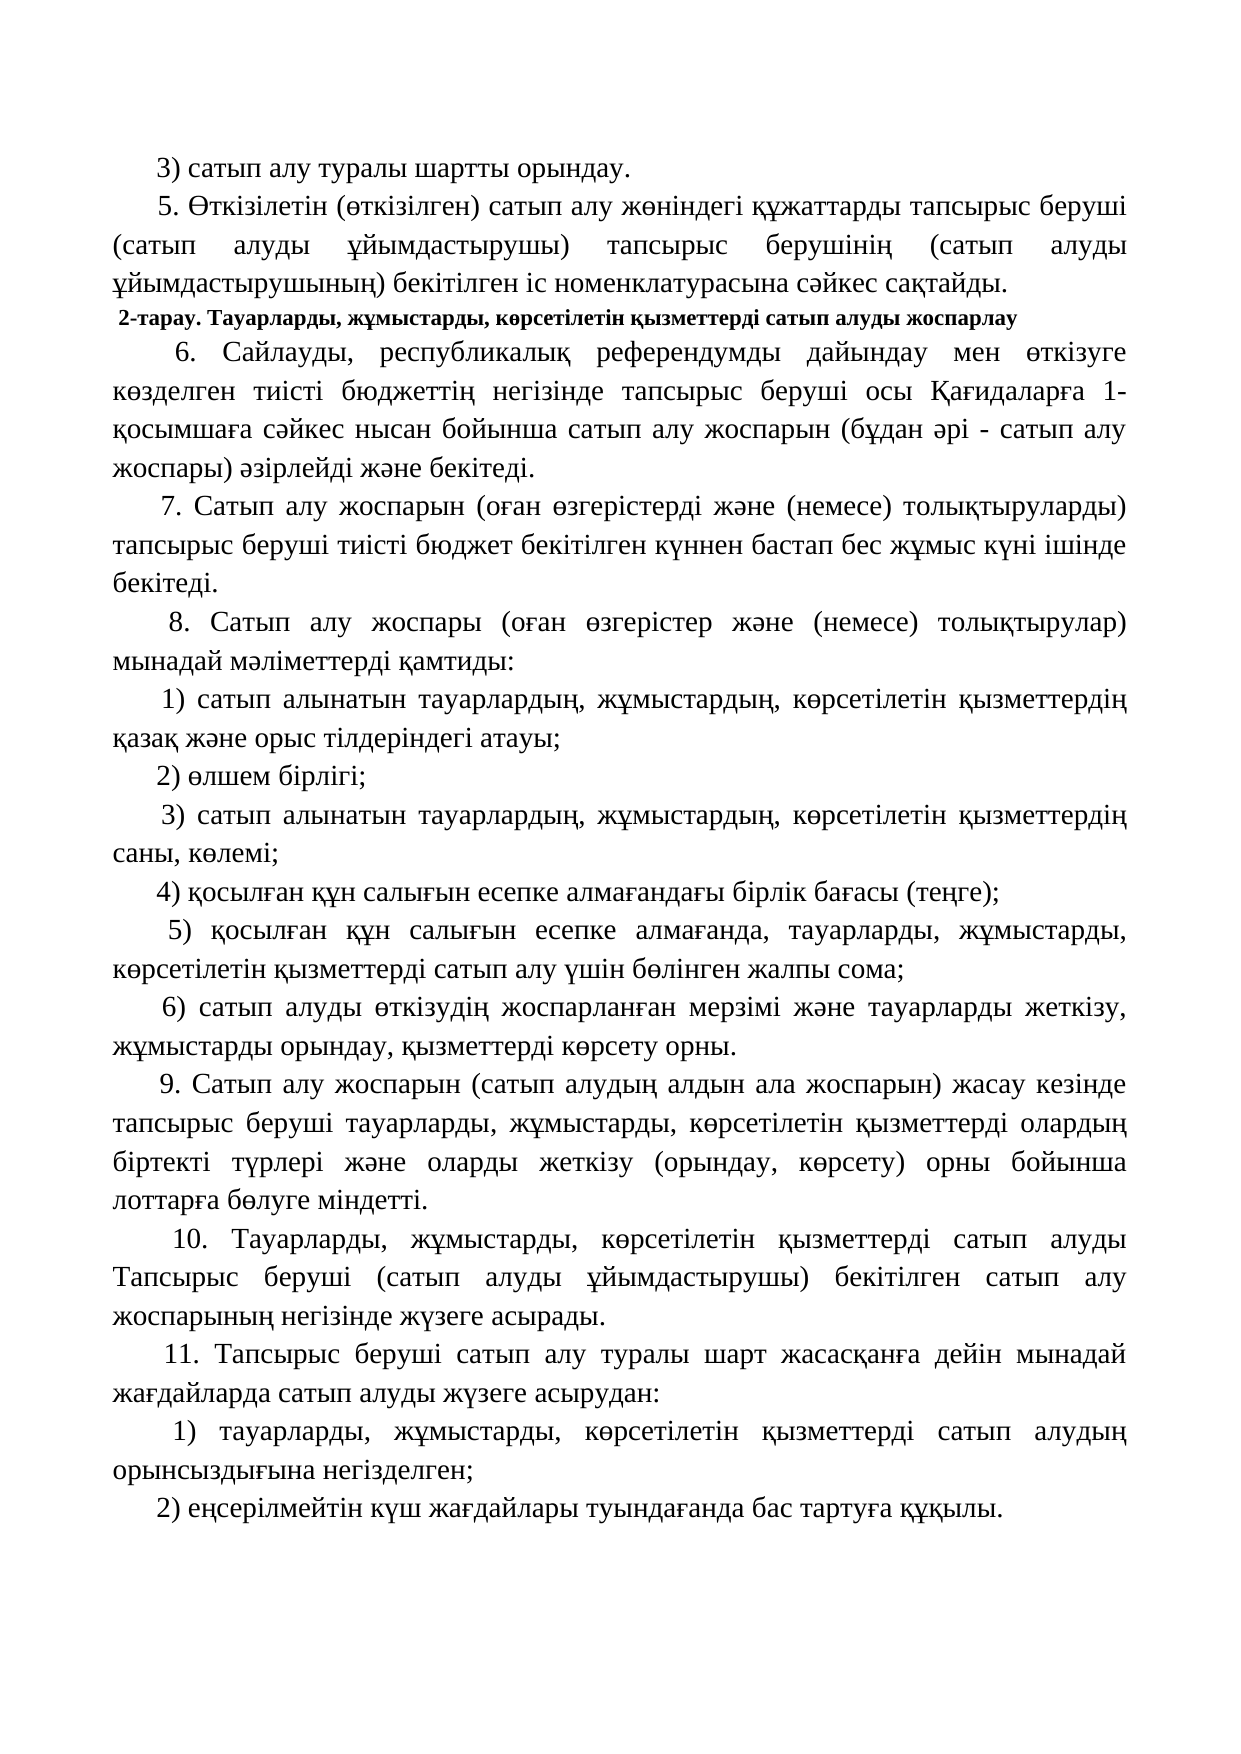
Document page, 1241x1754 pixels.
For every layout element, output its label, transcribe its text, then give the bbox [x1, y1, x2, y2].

text 1) тауарларды, жұмыстарды, көрсетілетін қызметтерді сатып алудың орынсыздығына негізделген; [112, 1413, 1128, 1486]
text 7. Сатып алу жоспарын (оған өзгерістерді және (немесе) толықтыруларды) тапсырыс беруші тиісті бюджет бекітілген күннен бастап бес жұмыс күні ішінде бекітеді. [112, 488, 1128, 599]
text 9. Сатып алу жоспарын (сатып алудың алдын ала жоспарын) жасау кезінде тапсырыс беруші тауарларды, жұмыстарды, көрсетілетін қызметтерді олардың біртекті түрлері және оларды жеткізу (орындау, көрсету) орны бойынша лоттарға бөлуге міндетті. [112, 1067, 1128, 1216]
text 3) сатып алынатын тауарлардың, жұмыстардың, көрсетілетін қызметтердің саны, көлемі; [112, 797, 1128, 869]
text 11. Тапсырыс беруші сатып алу туралы шарт жасасқанға дейін мынадай жағдайларда сатып алуды жүзеге асырудан: [112, 1336, 1128, 1408]
text 2-тарау. Тауарларды, жұмыстарды, көрсетілетін қызметтерді сатып алуды жоспарлау [112, 304, 1128, 331]
text 5. Өткізілетін (өткізілген) сатып алу жөніндегі құжаттарды тапсырыс беруші (сатып алуды ұйымдастырушы) тапсырыс берушінің (сатып алуды ұйымдастырушының) бекітілген іс номенклатурасына сәйкес сақтайды. [112, 188, 1128, 299]
text 3) сатып алу туралы шартты орындау. [112, 150, 1128, 183]
text 4) қосылған құн салығын есепке алмағандағы бірлік бағасы (теңге); [112, 874, 1128, 907]
text 8. Сатып алу жоспары (оған өзгерістер және (немесе) толықтырулар) мынадай мәліметтерді қамтиды: [112, 604, 1128, 676]
text 2) өлшем бірлігі; [112, 758, 1128, 792]
text 10. Тауарларды, жұмыстарды, көрсетілетін қызметтерді сатып алуды Тапсырыс беруші (сатып алуды ұйымдастырушы) бекітілген сатып алу жоспарының негізінде жүзеге асырады. [112, 1221, 1128, 1331]
text 6. Сайлауды, республикалық референдумды дайындау мен өткізуге көзделген тиісті бюджеттің негізінде тапсырыс беруші осы Қағидаларға 1-қосымшаға сәйкес нысан бойынша сатып алу жоспарын (бұдан әрі - сатып алу жоспары) әзірлейді және бекітеді. [112, 334, 1128, 483]
text 2) еңсерілмейтін күш жағдайлары туындағанда бас тартуға құқылы. [112, 1491, 1128, 1524]
text 6) сатып алуды өткізудің жоспарланған мерзімі және тауарларды жеткізу, жұмыстарды орындау, қызметтерді көрсету орны. [112, 989, 1128, 1062]
text 1) сатып алынатын тауарлардың, жұмыстардың, көрсетілетін қызметтердің қазақ және орыс тілдеріндегі атауы; [112, 681, 1128, 753]
text 5) қосылған құн салығын есепке алмағанда, тауарларды, жұмыстарды, көрсетілетін қызметтерді сатып алу үшін бөлінген жалпы сома; [112, 912, 1128, 984]
